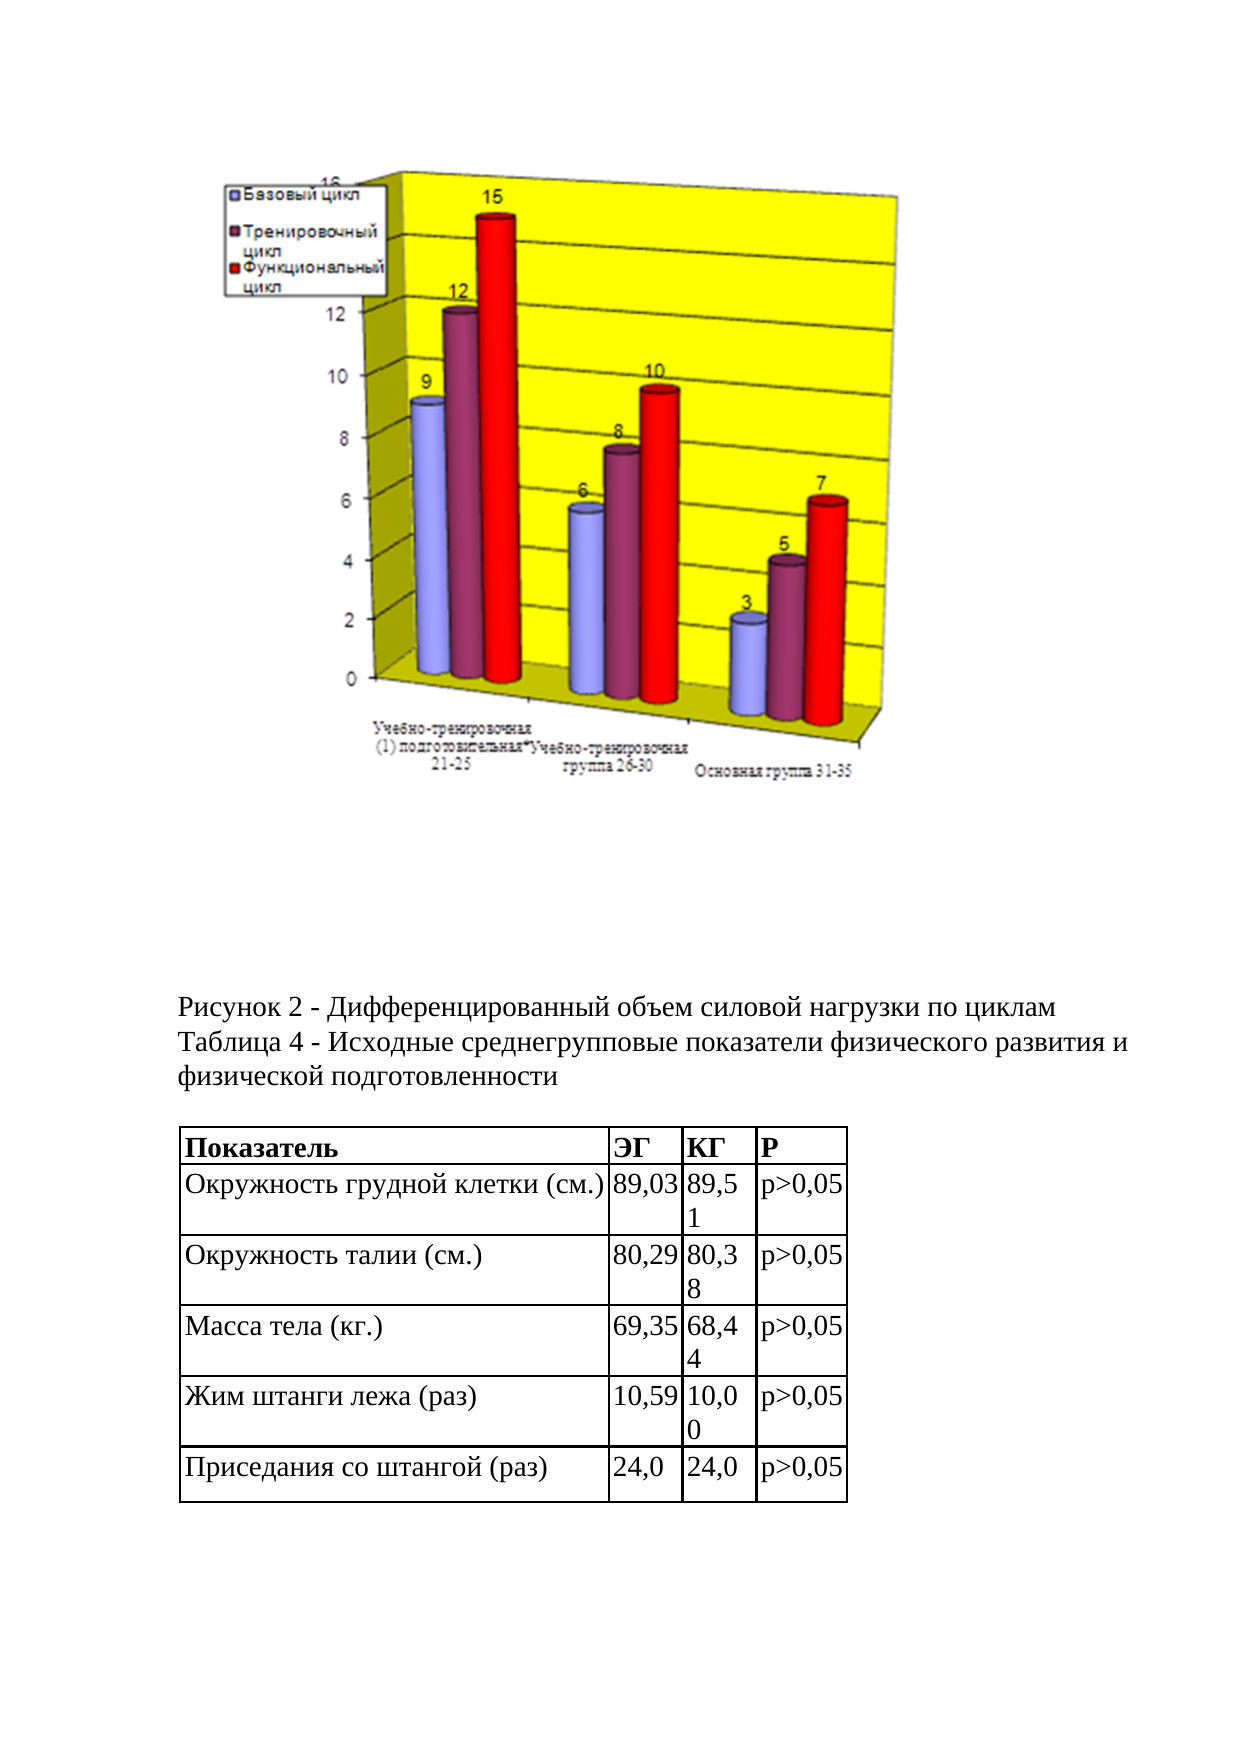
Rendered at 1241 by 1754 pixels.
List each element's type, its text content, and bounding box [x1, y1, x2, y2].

table_cell р>0,05 [758, 1377, 846, 1445]
table_cell р>0,05 [758, 1448, 846, 1501]
table_cell 68,44 [684, 1306, 755, 1375]
table_cell р>0,05 [758, 1306, 846, 1375]
table_header Р [758, 1128, 846, 1163]
picture [177, 118, 1177, 919]
table_cell 89,51 [684, 1165, 755, 1234]
table_cell 89,03 [610, 1165, 681, 1234]
table_cell 80,38 [684, 1236, 755, 1304]
table_header КГ [684, 1128, 755, 1163]
table_cell р>0,05 [758, 1165, 846, 1234]
table_cell 69,35 [610, 1306, 681, 1375]
text Таблица 4 - Исходные среднегрупповые показатели физического развития и физической подготовленности [177, 1024, 1176, 1091]
table_cell Окружность грудной клетки (см.) [181, 1165, 608, 1234]
table_cell 10,59 [610, 1377, 681, 1445]
table_cell 80,29 [610, 1236, 681, 1304]
table_cell 24,0 [610, 1448, 681, 1501]
table_cell Жим штанги лежа (раз) [181, 1377, 608, 1445]
text Рисунок 2 - Дифференцированный объем силовой нагрузки по циклам [177, 989, 1176, 1023]
table_header Показатель [181, 1128, 608, 1163]
table_cell Приседания со штангой (раз) [181, 1448, 608, 1501]
table_cell 24,0 [684, 1448, 755, 1501]
table_cell р>0,05 [758, 1236, 846, 1304]
table_cell Окружность талии (см.) [181, 1236, 608, 1304]
table_cell 10,00 [684, 1377, 755, 1445]
table_header ЭГ [610, 1128, 681, 1163]
table_cell Масса тела (кг.) [181, 1306, 608, 1375]
